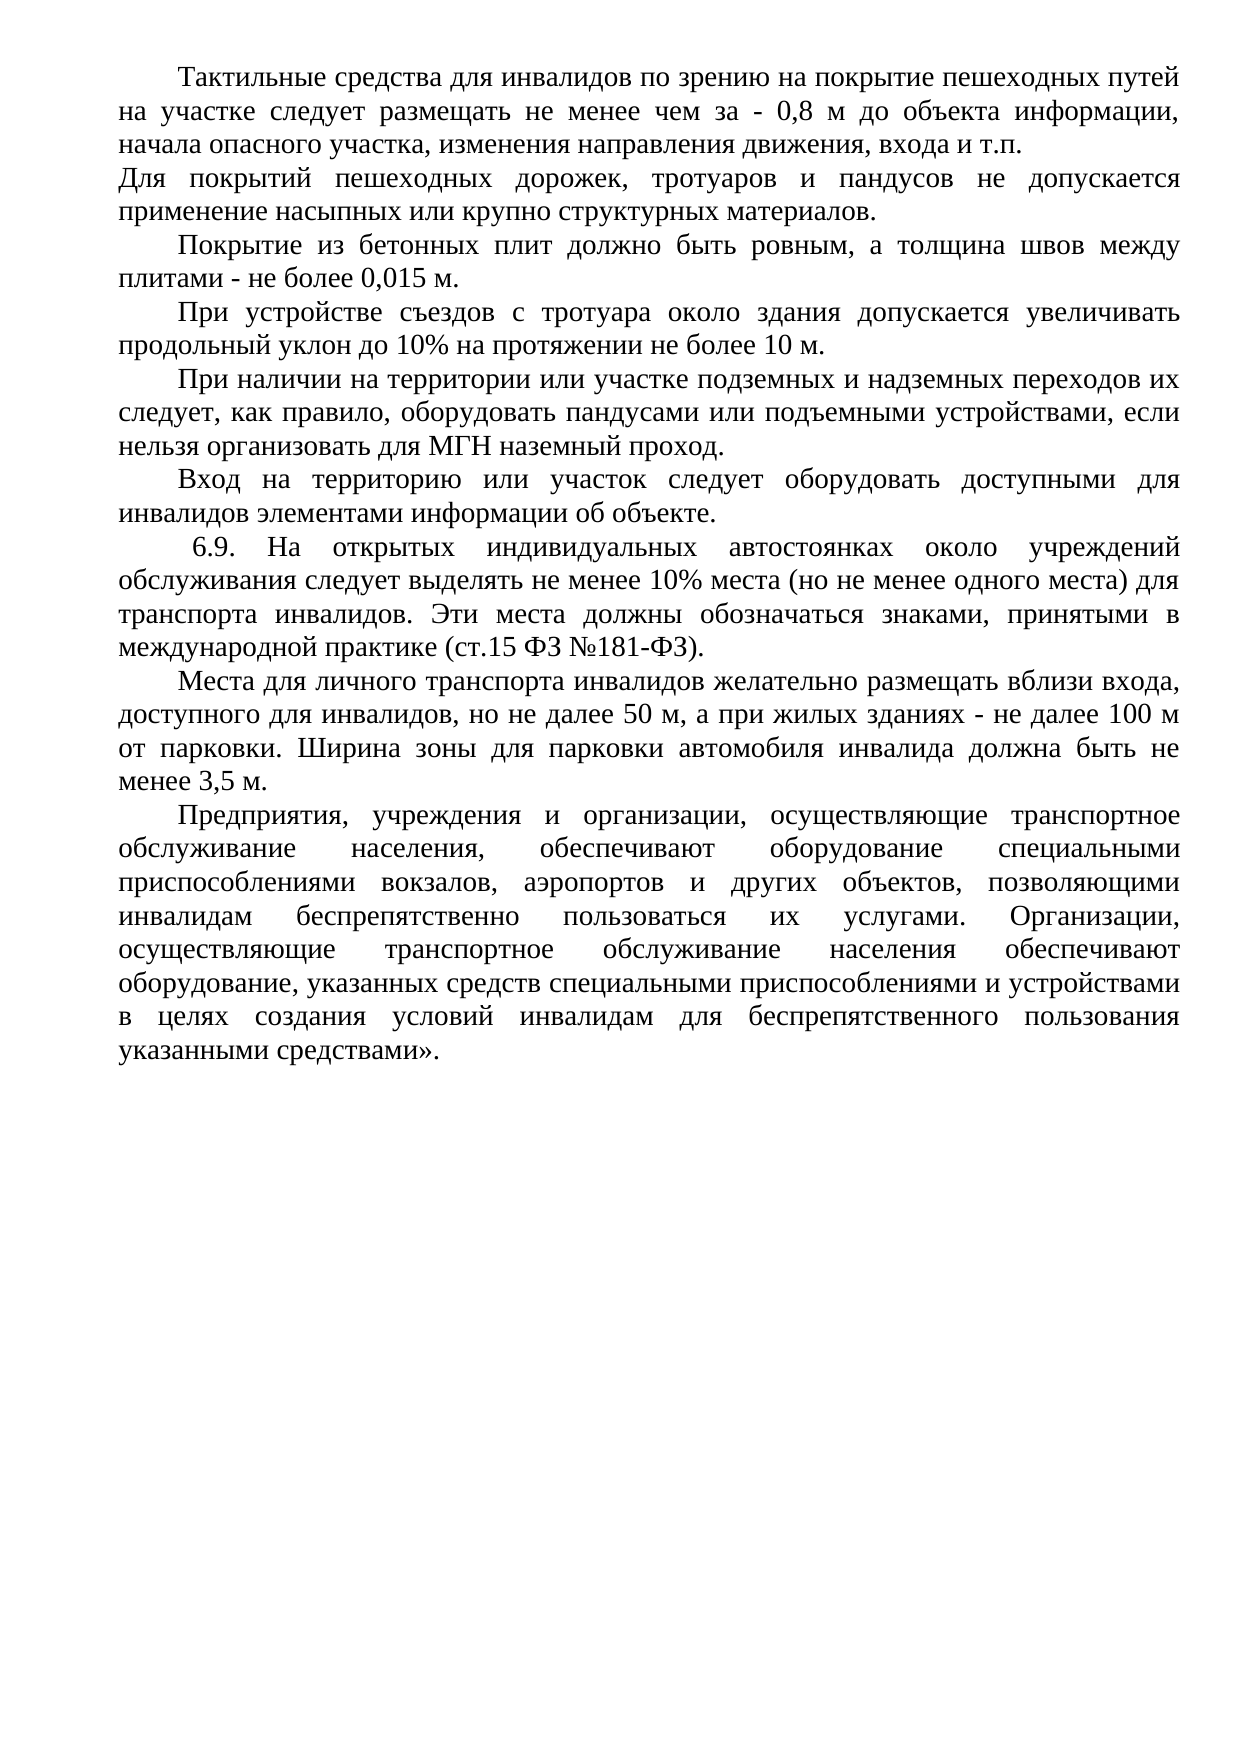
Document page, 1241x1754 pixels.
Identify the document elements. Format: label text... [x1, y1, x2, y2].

text Предприятия, учреждения и организации, осуществляющие транспортное обслуживание населения, обеспечивают оборудование специальными приспособлениями вокзалов, аэропортов и других объектов, позволяющими инвалидам беспрепятственно пользоваться их услугами. Организации, осуществляющие транспортное обслуживание населения обеспечивают оборудование, указанных средств специальными приспособлениями и устройствами в целях создания условий инвалидам для беспрепятственного пользования указанными средствами». [118, 797, 1181, 1065]
text Тактильные средства для инвалидов по зрению на покрытие пешеходных путей на участке следует размещать не менее чем за - 0,8 м до объекта информации, начала опасного участка, изменения направления движения, входа и т.п. [118, 59, 1181, 160]
text Для покрытий пешеходных дорожек, тротуаров и пандусов не допускается применение насыпных или крупно структурных материалов. [118, 160, 1181, 227]
text Покрытие из бетонных плит должно быть ровным, а толщина швов между плитами - не более 0,015 м. [118, 227, 1181, 294]
text При устройстве съездов с тротуара около здания допускается увеличивать продольный уклон до 10% на протяжении не более 10 м. [118, 294, 1181, 361]
text Вход на территорию или участок следует оборудовать доступными для инвалидов элементами информации об объекте. [118, 462, 1181, 529]
text 6.9. На открытых индивидуальных автостоянках около учреждений обслуживания следует выделять не менее 10% места (но не менее одного места) для транспорта инвалидов. Эти места должны обозначаться знаками, принятыми в международной практике (ст.15 ФЗ №181-ФЗ). [118, 529, 1181, 663]
text При наличии на территории или участке подземных и надземных переходов их следует, как правило, оборудовать пандусами или подъемными устройствами, если нельзя организовать для МГН наземный проход. [118, 361, 1181, 462]
text Места для личного транспорта инвалидов желательно размещать вблизи входа, доступного для инвалидов, но не далее 50 м, а при жилых зданиях - не далее 100 м от парковки. Ширина зоны для парковки автомобиля инвалида должна быть не менее 3,5 м. [118, 663, 1181, 797]
